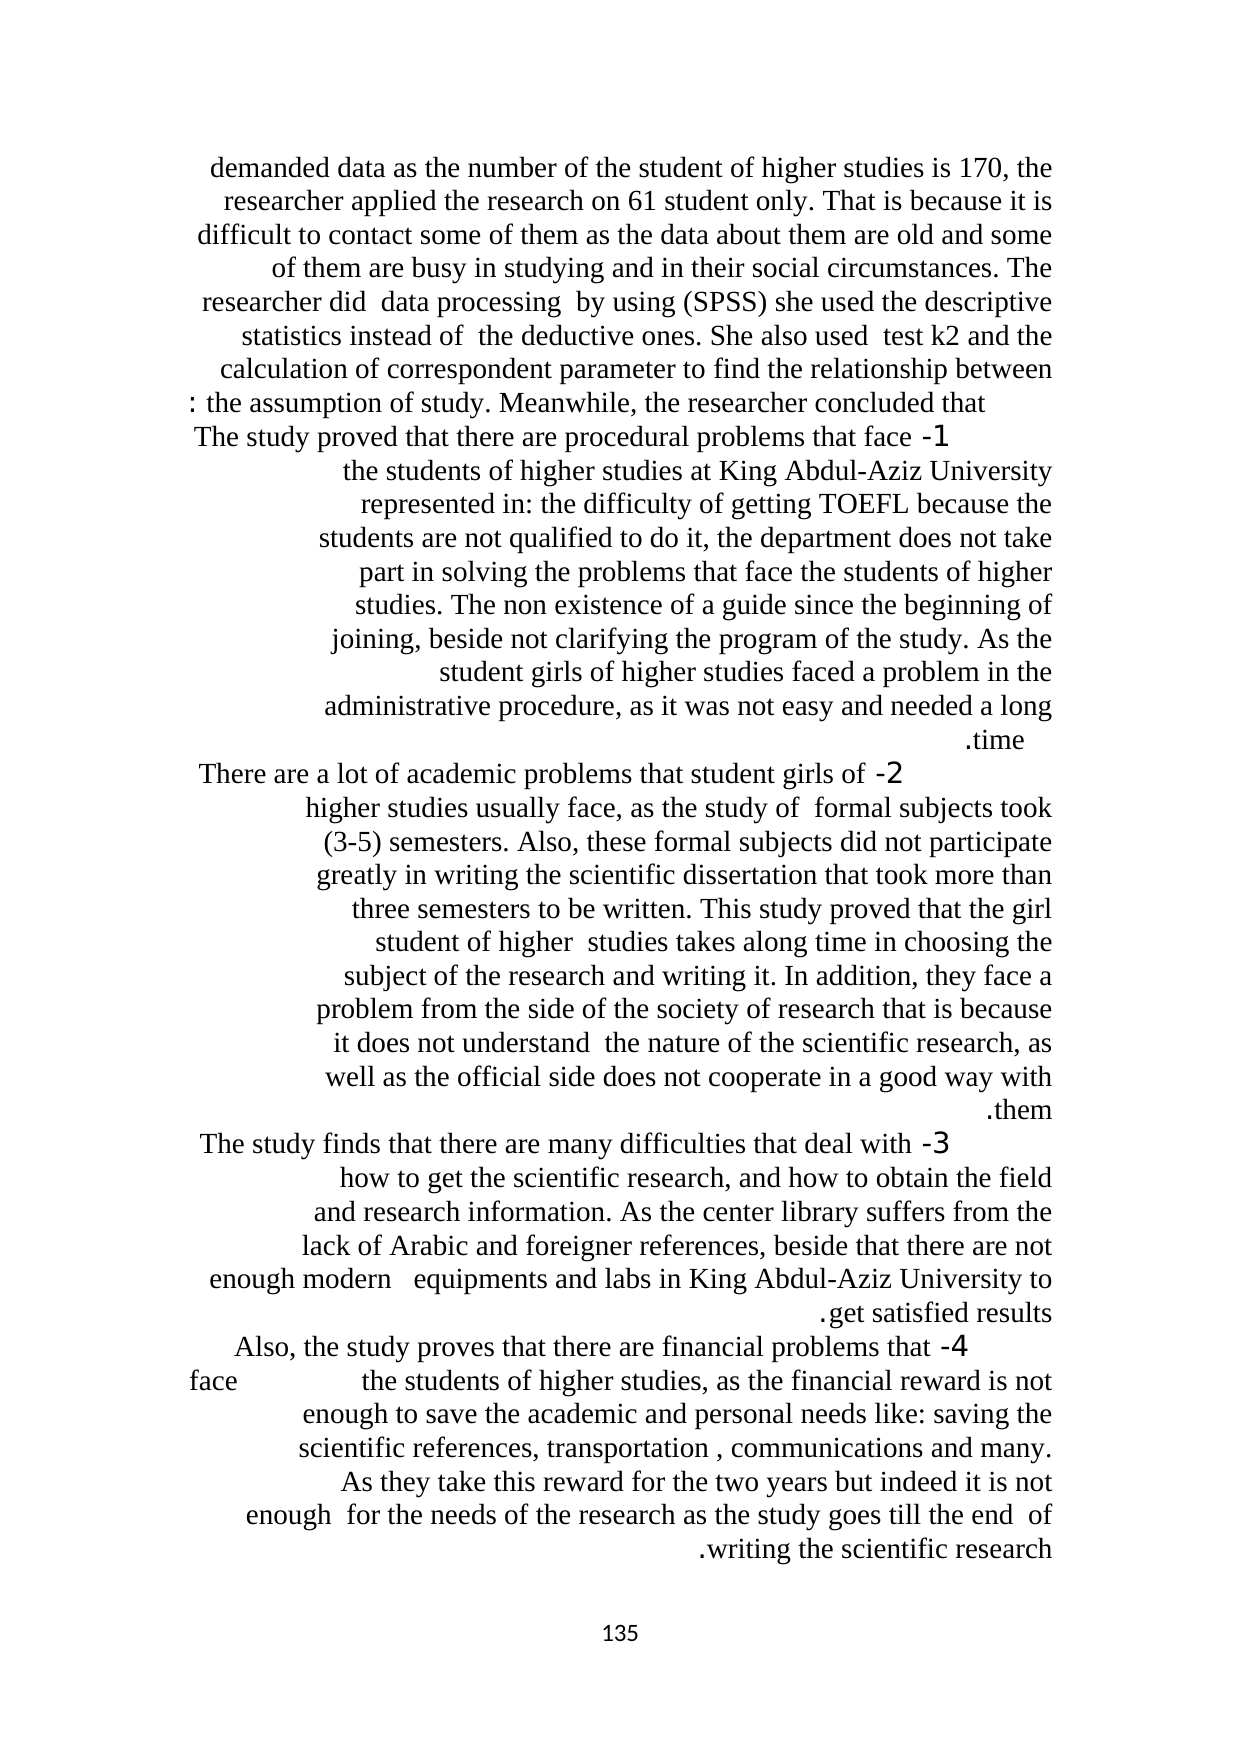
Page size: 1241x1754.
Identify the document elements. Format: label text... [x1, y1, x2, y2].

text 4- Also, the study proves that there are financial problems that face the students of higher studies, as the financial reward is not enough to save the academic and personal needs like: saving the scientific references, transportation , communications and many. As they take this reward for the two years but indeed it is not enough for the needs of the research as the study goes till the end of writing the scientific research. [187, 1329, 1053, 1565]
text time. [187, 722, 1053, 756]
text 2- There are a lot of academic problems that student girls of higher studies usually face, as the study of formal subjects took (3-5) semesters. Also, these formal subjects did not participate greatly in writing the scientific dissertation that took more than three semesters to be written. This study proved that the girl student of higher studies takes along time in choosing the subject of the research and writing it. In addition, they face a problem from the side of the society of research that is because it does not understand the nature of the scientific research, as well as the official side does not cooperate in a good way with them. [187, 756, 1053, 1126]
text 3- The study finds that there are many difficulties that deal with how to get the scientific research, and how to obtain the field and research information. As the center library suffers from the lack of Arabic and foreigner references, beside that there are not enough modern equipments and labs in Abdul-Aziz to get satisfied results. [187, 1126, 1053, 1329]
text the assumption of study. Meanwhile, the researcher concluded that : [187, 385, 1053, 419]
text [187, 150, 1053, 385]
text 1- The study proved that there are procedural problems that face the students of higher studies at Abdul-Aziz represented in: the difficulty of getting TOEFL because the students are not qualified to do it, the department does not take part in solving the problems that face the students of higher studies. The non existence of a guide since the beginning of joining, beside not clarifying the program of the study. As the student girls of higher studies faced a problem in the administrative procedure, as it was not easy and needed a long [187, 419, 1053, 722]
